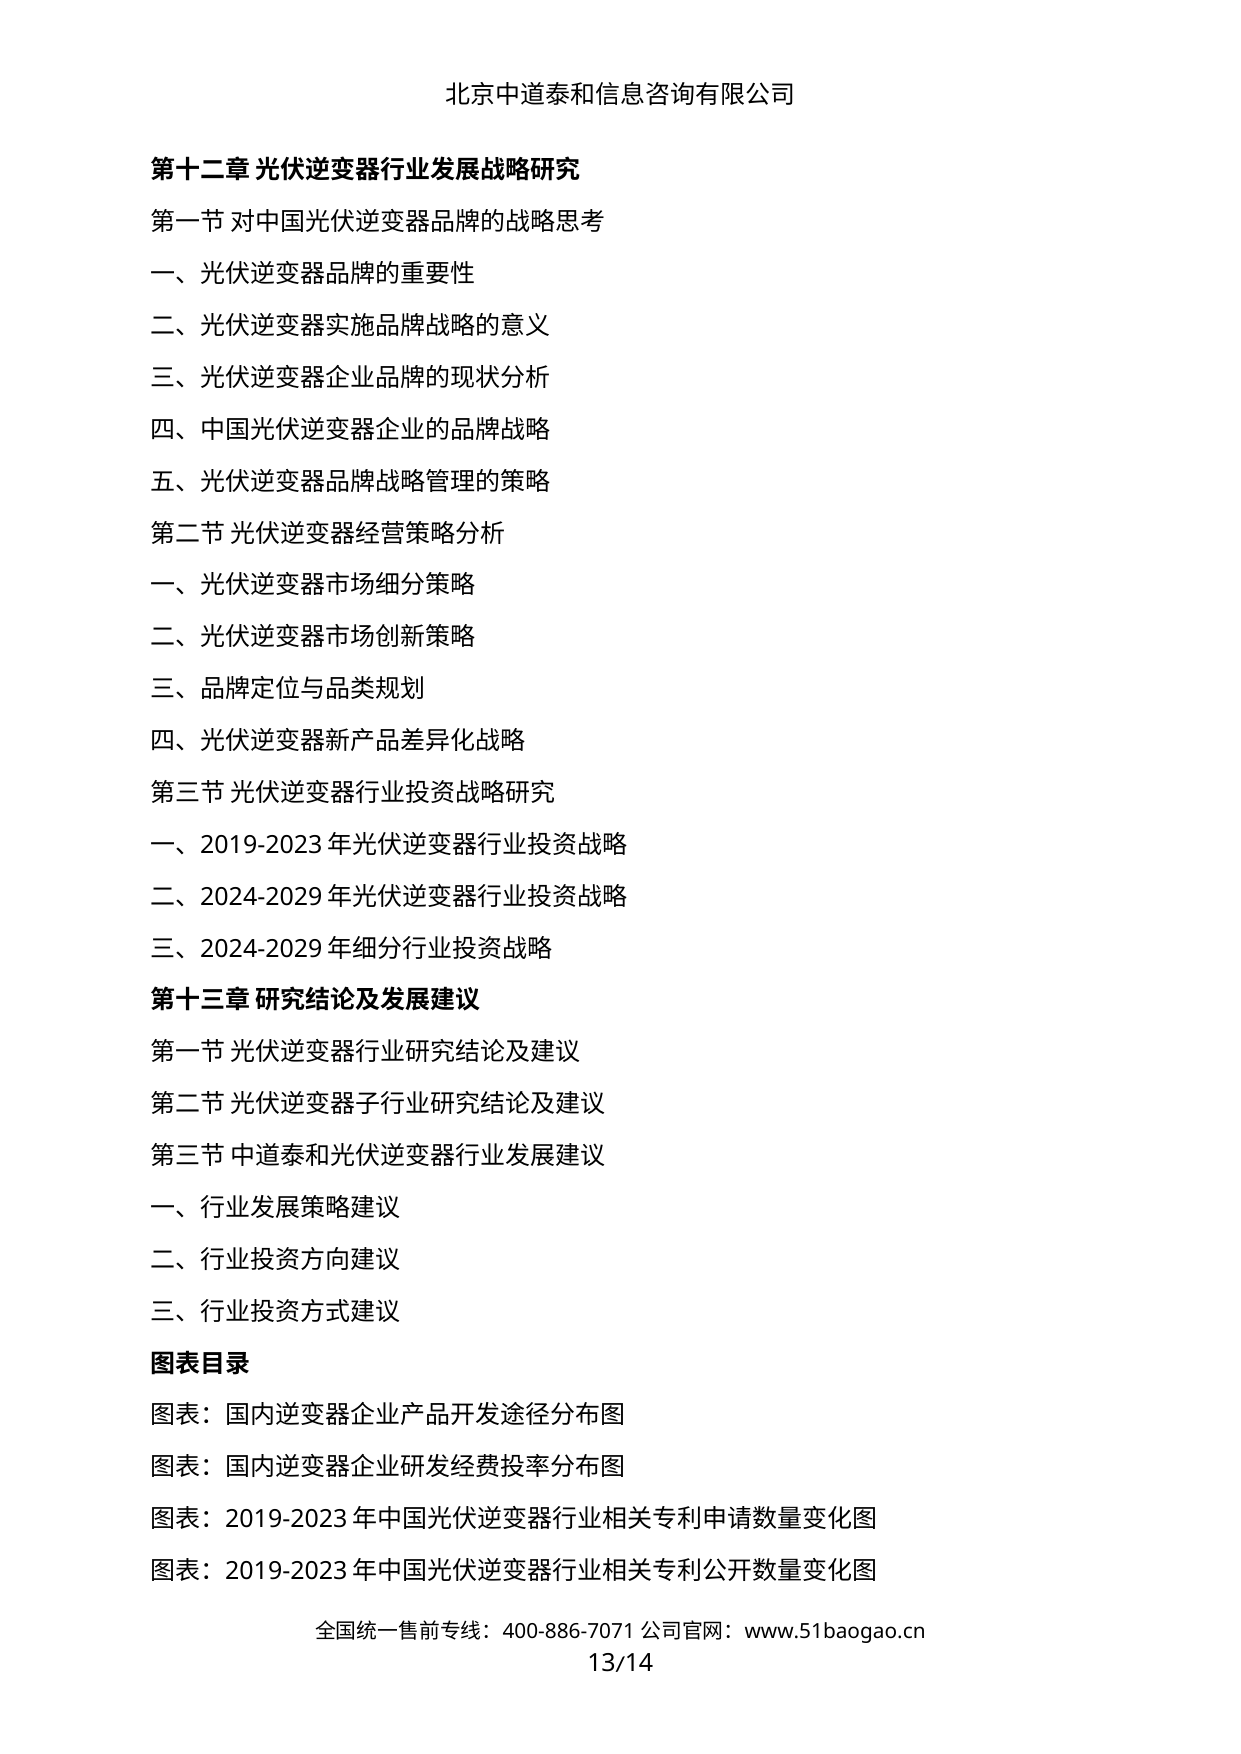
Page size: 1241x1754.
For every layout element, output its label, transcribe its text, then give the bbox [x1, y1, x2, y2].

text 第一节 光伏逆变器行业研究结论及建议 [150, 1032, 1090, 1068]
text 图表：2019-2023年中国光伏逆变器行业相关专利申请数量变化图 [150, 1499, 1090, 1535]
text 一、光伏逆变器市场细分策略 [150, 565, 1090, 601]
text 第十二章 光伏逆变器行业发展战略研究 [150, 150, 1090, 186]
text 第三节 中道泰和光伏逆变器行业发展建议 [150, 1136, 1090, 1172]
text 五、光伏逆变器品牌战略管理的策略 [150, 461, 1090, 497]
text 三、光伏逆变器企业品牌的现状分析 [150, 357, 1090, 394]
text 图表目录 [150, 1343, 1090, 1379]
text 图表：2019-2023年中国光伏逆变器行业相关专利公开数量变化图 [150, 1551, 1090, 1587]
text 一、2019-2023年光伏逆变器行业投资战略 [150, 824, 1090, 861]
text 第二节 光伏逆变器经营策略分析 [150, 513, 1090, 549]
text 二、光伏逆变器实施品牌战略的意义 [150, 306, 1090, 342]
text 一、光伏逆变器品牌的重要性 [150, 254, 1090, 290]
text 一、行业发展策略建议 [150, 1187, 1090, 1224]
text 四、中国光伏逆变器企业的品牌战略 [150, 409, 1090, 446]
text 三、品牌定位与品类规划 [150, 669, 1090, 705]
text 第三节 光伏逆变器行业投资战略研究 [150, 772, 1090, 809]
text 二、光伏逆变器市场创新策略 [150, 617, 1090, 653]
text 四、光伏逆变器新产品差异化战略 [150, 721, 1090, 757]
text 三、行业投资方式建议 [150, 1291, 1090, 1327]
text 第十三章 研究结论及发展建议 [150, 980, 1090, 1016]
text 第二节 光伏逆变器子行业研究结论及建议 [150, 1084, 1090, 1120]
text 二、行业投资方向建议 [150, 1239, 1090, 1276]
text 第一节 对中国光伏逆变器品牌的战略思考 [150, 202, 1090, 238]
text 图表：国内逆变器企业研发经费投率分布图 [150, 1447, 1090, 1483]
text 图表：国内逆变器企业产品开发途径分布图 [150, 1395, 1090, 1431]
text 二、2024-2029年光伏逆变器行业投资战略 [150, 876, 1090, 912]
text 三、2024-2029年细分行业投资战略 [150, 928, 1090, 964]
